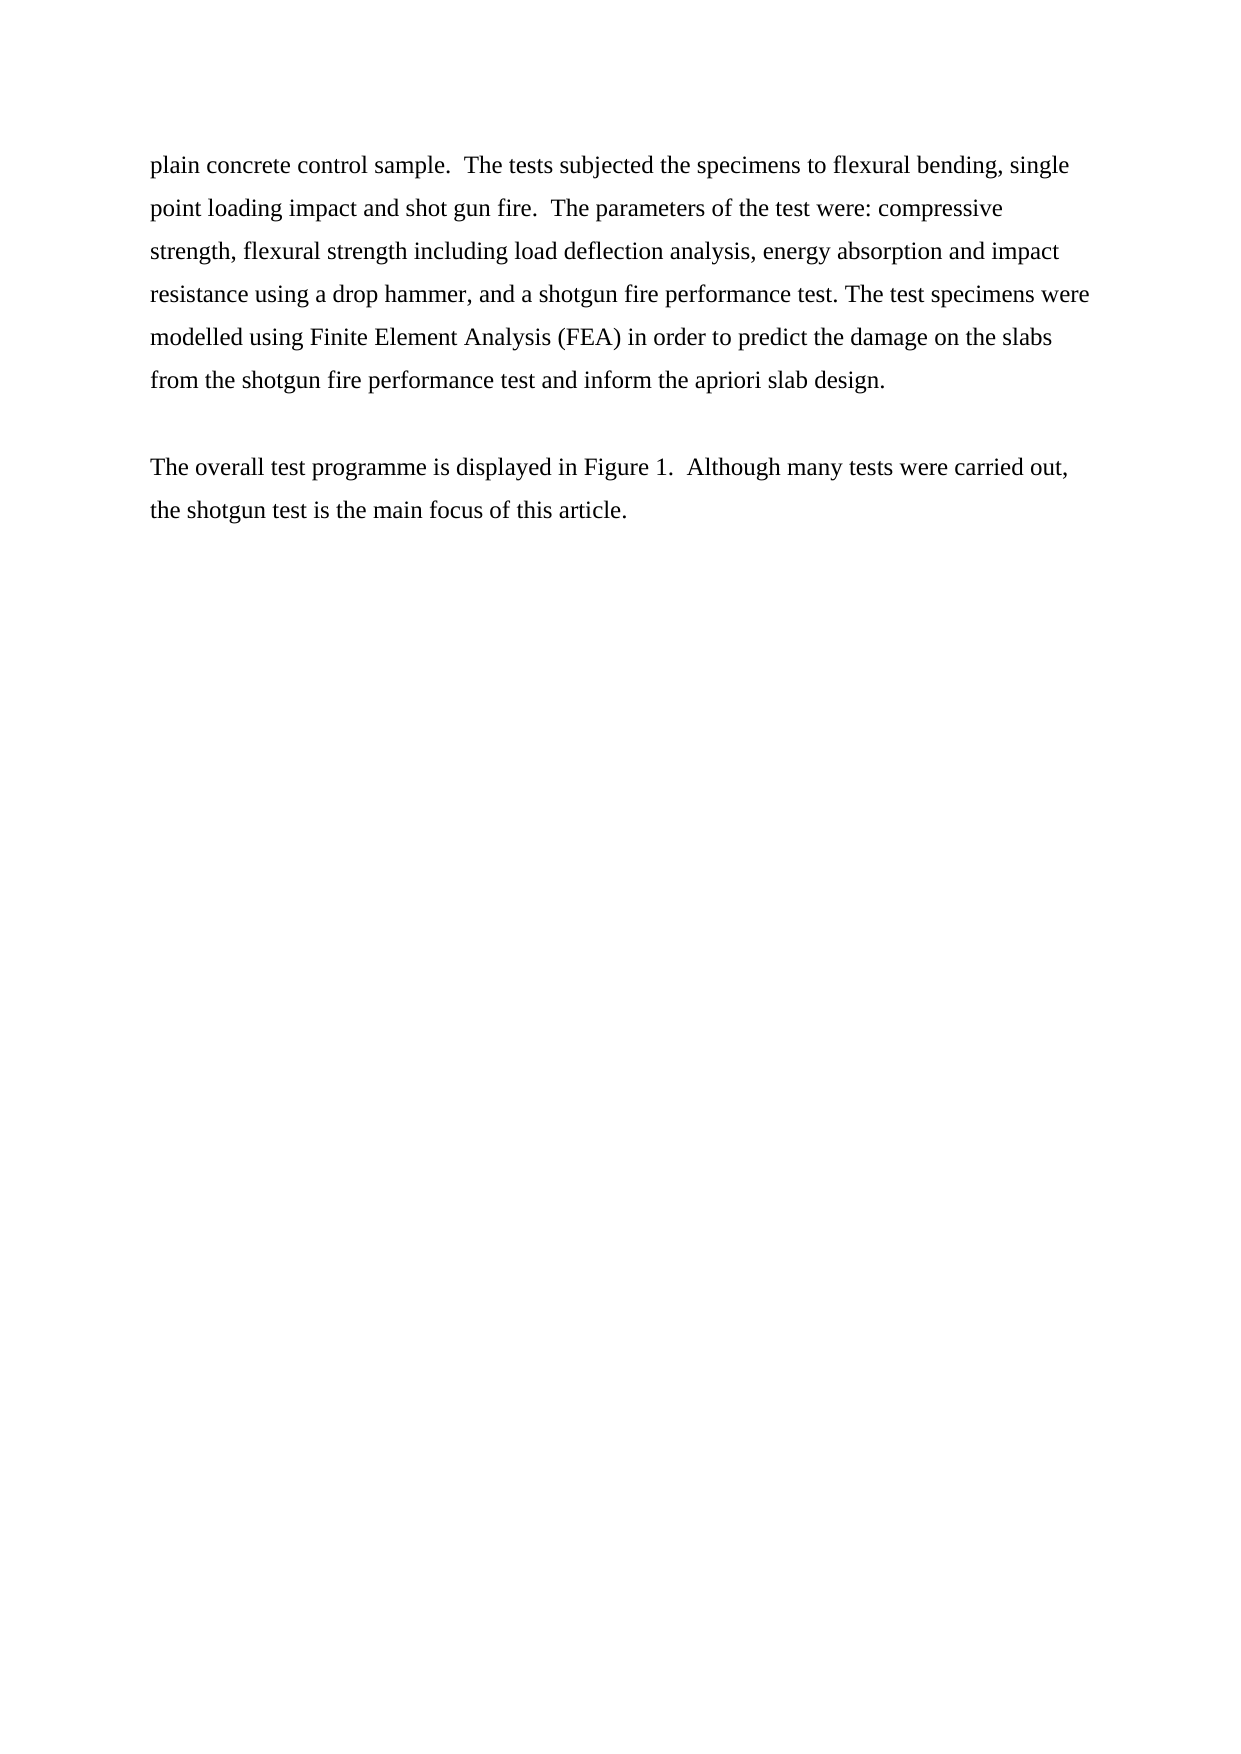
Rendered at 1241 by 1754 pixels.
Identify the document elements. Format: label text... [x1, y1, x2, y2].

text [150, 150, 1090, 394]
text The overall test programme is displayed in Figure 1. Although many tests were carried out, the shotgun test is the main focus of this article. [150, 452, 1090, 524]
